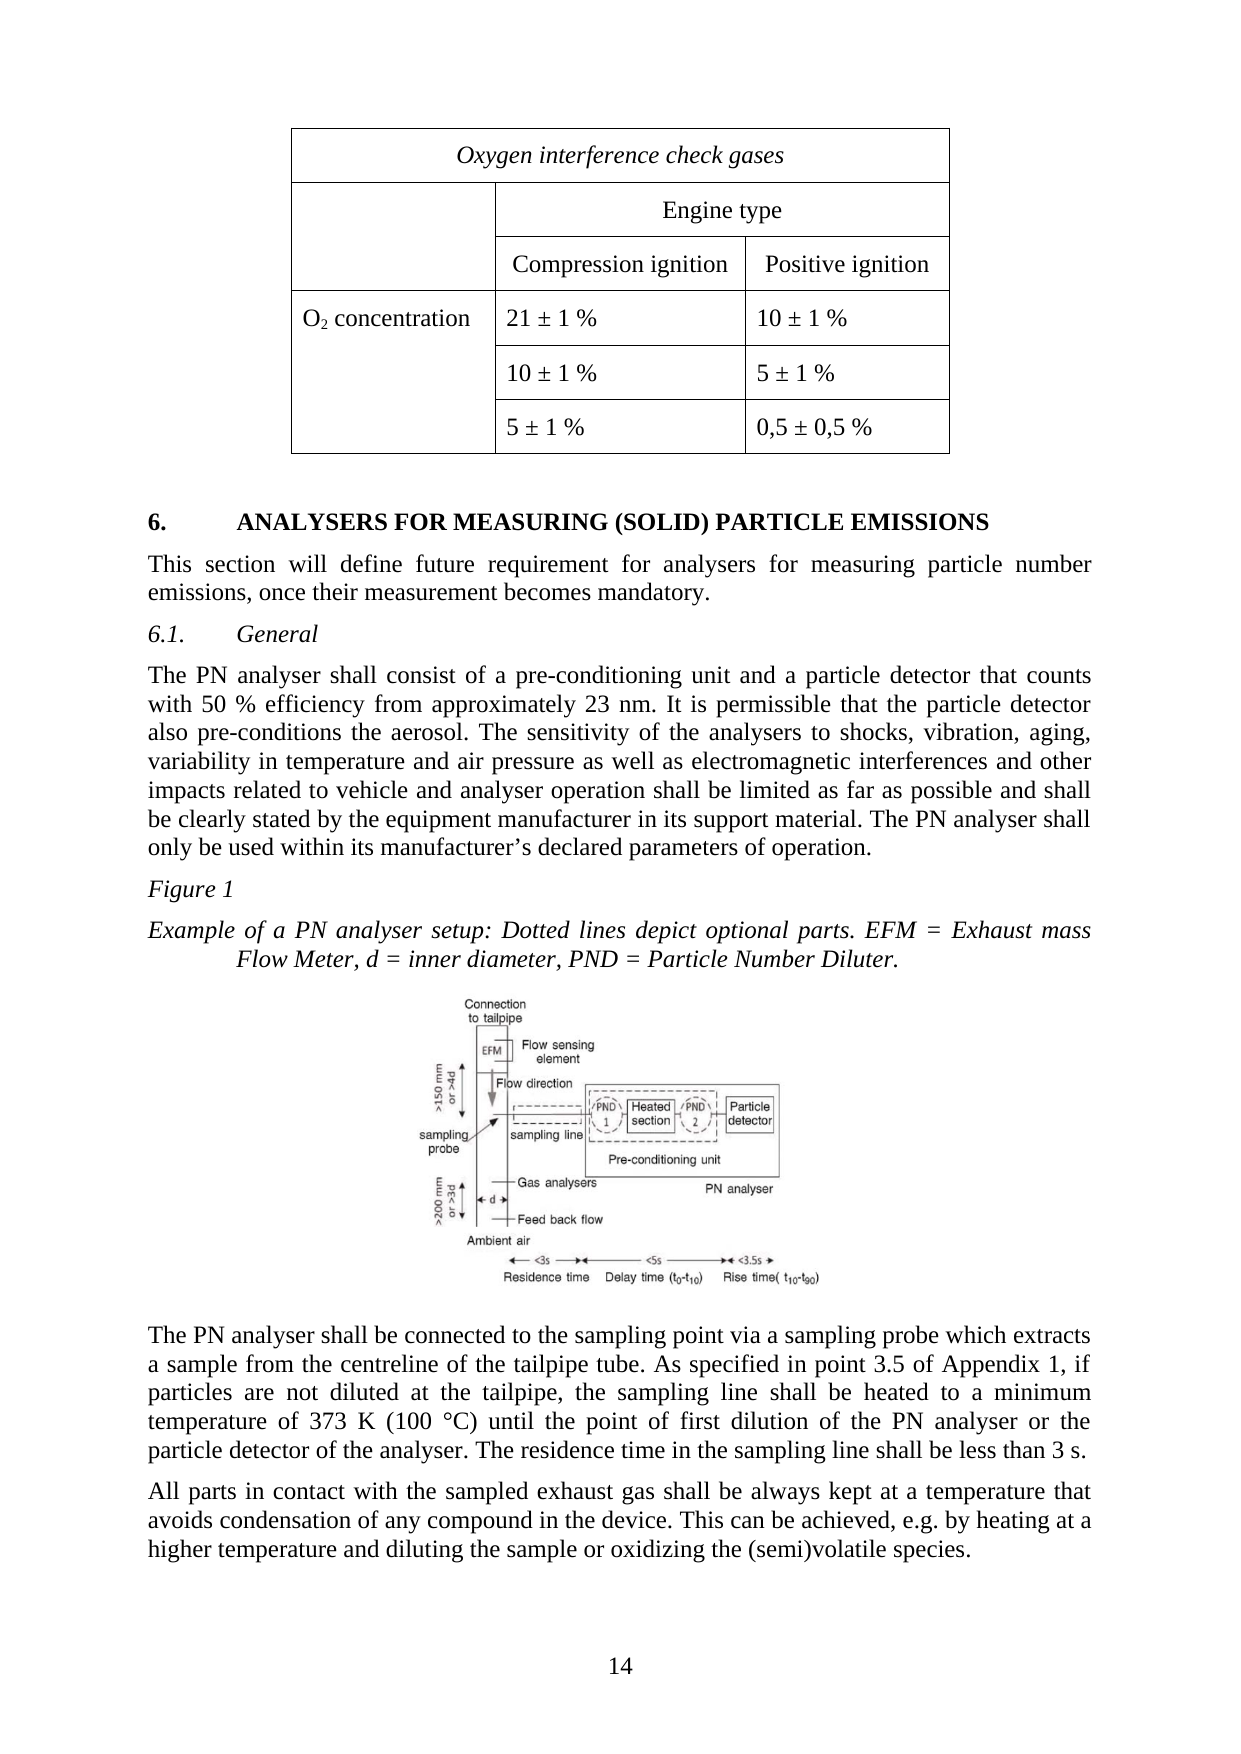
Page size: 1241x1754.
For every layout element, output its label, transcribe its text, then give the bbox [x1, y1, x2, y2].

text All parts in contact with the sampled exhaust gas shall be always kept at a temperature that avoids condensation of any compound in the device. This can be achieved, e.g. by heating at a higher temperature and diluting the sample or oxidizing the (semi)volatile species. [148, 1476, 1092, 1562]
subtitle 6. ANALYSERS FOR MEASURING (SOLID) PARTICLE EMISSIONS [148, 507, 1092, 536]
table_cell Positive ignition [746, 237, 949, 290]
table_cell 5 ± 1 % [496, 400, 745, 453]
subtitle Example of a PN analyser setup: Dotted lines depict optional parts. EFM = Exhaust mass Flow Meter, d = inner diameter, PND = Particle Number Diluter. [148, 915, 1092, 972]
table_cell 10 ± 1 % [746, 291, 949, 345]
table_cell [292, 183, 495, 290]
picture [395, 985, 845, 1308]
table_cell 5 ± 1 % [746, 346, 949, 399]
table_cell Compression ignition [496, 237, 745, 290]
table_cell O2 concentration [292, 291, 495, 453]
table_cell 0,5 ± 0,5 % [746, 400, 949, 453]
table_cell Oxygen interference check gases [292, 129, 949, 182]
text The PN analyser shall consist of a pre-conditioning unit and a particle detector that counts with 50 % efficiency from approximately 23 nm. It is permissible that the particle detector also pre-conditions the aerosol. The sensitivity of the analysers to shocks, vibration, aging, variability in temperature and air pressure as well as electromagnetic interferences and other impacts related to vehicle and analyser operation shall be limited as far as possible and shall be clearly stated by the equipment manufacturer in its support material. The PN analyser shall only be used within its manufacturer’s declared parameters of operation. [148, 660, 1092, 861]
text The PN analyser shall be connected to the sampling point via a sampling probe which extracts a sample from the centreline of the tailpipe tube. As specified in point 3.5 of Appendix 1, if particles are not diluted at the tailpipe, the sampling line shall be heated to a minimum temperature of 373 K (100 °C) until the point of first dilution of the PN analyser or the particle detector of the analyser. The residence time in the sampling line shall be less than 3 s. [148, 1320, 1092, 1464]
subtitle 6.1. General [148, 619, 1092, 647]
subtitle Figure 1 [148, 874, 1092, 902]
text This section will define future requirement for analysers for measuring particle number emissions, once their measurement becomes mandatory. [148, 549, 1092, 606]
table_cell 21 ± 1 % [496, 291, 745, 345]
table_cell Engine type [496, 183, 949, 236]
table_cell 10 ± 1 % [496, 346, 745, 399]
